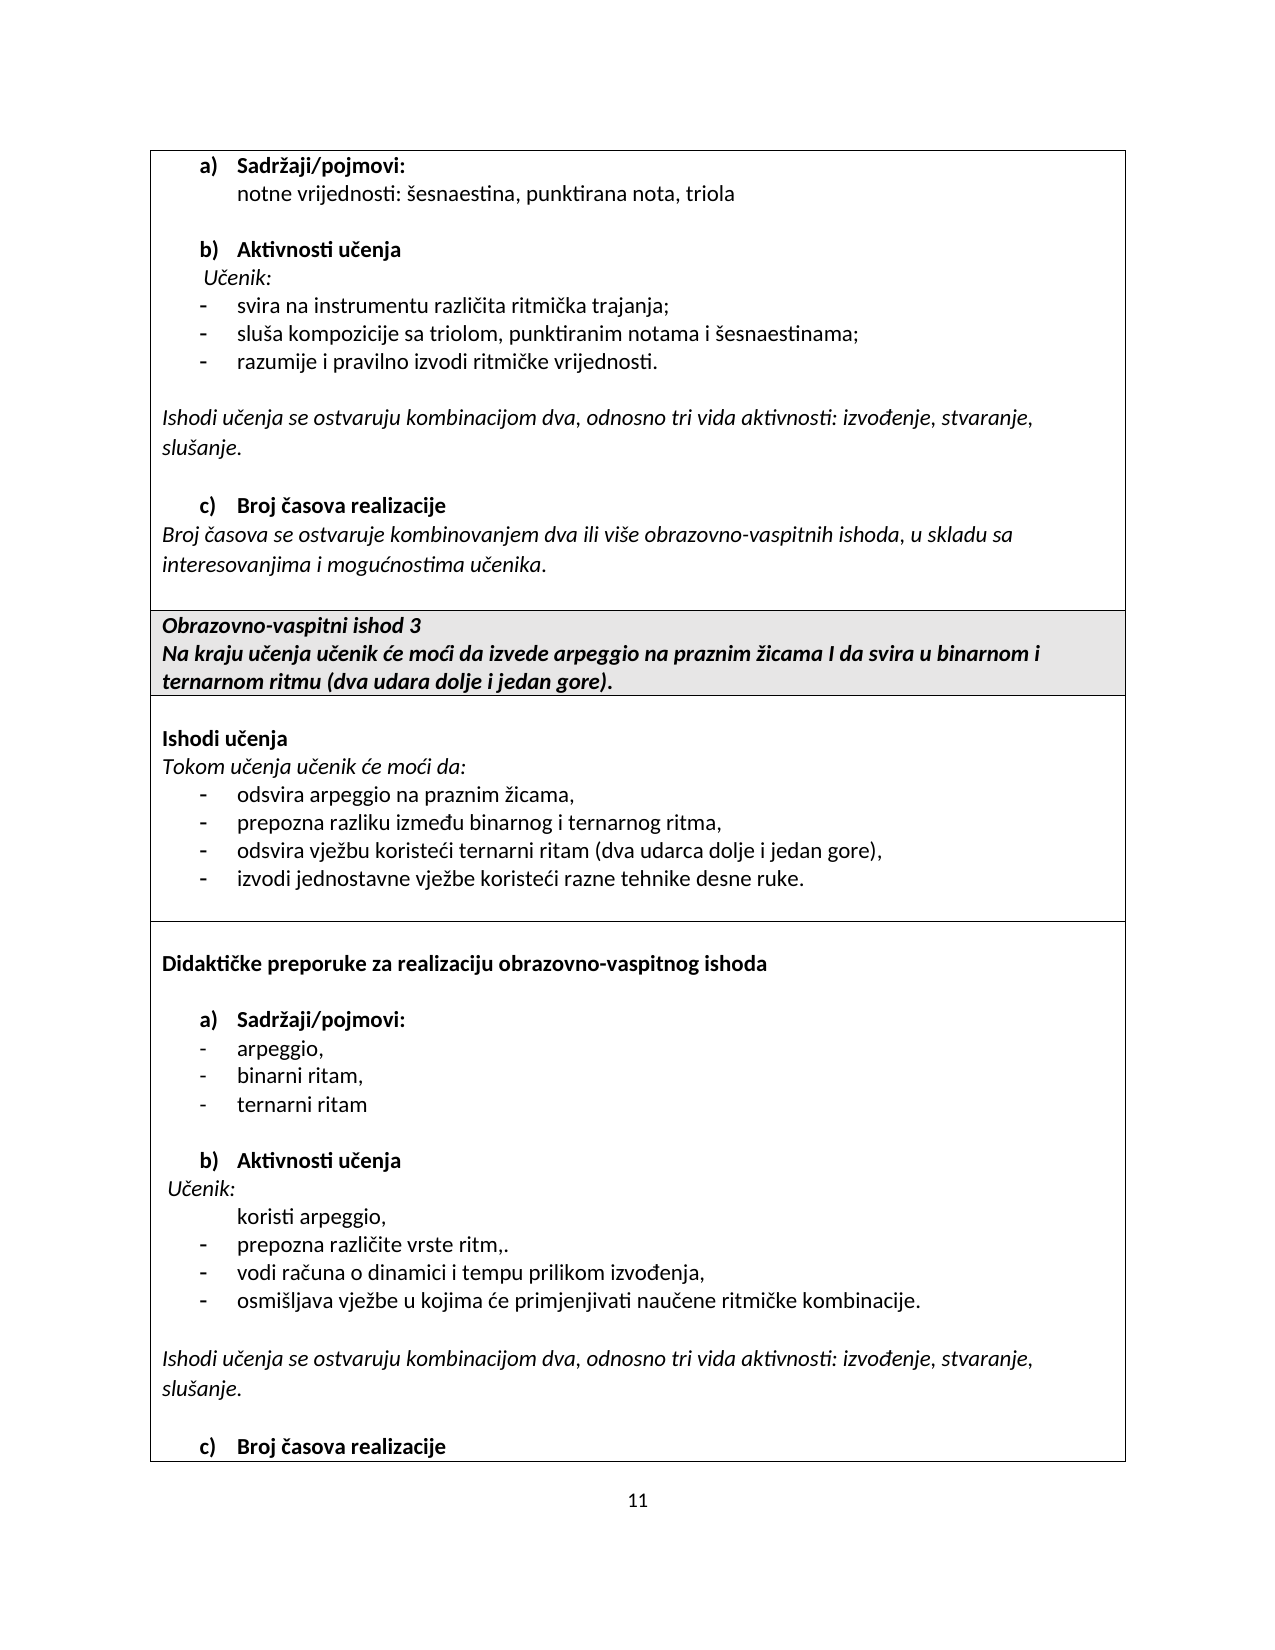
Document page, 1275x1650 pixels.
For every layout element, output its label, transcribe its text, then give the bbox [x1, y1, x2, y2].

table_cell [151, 922, 1125, 1461]
table_cell Ishodi učenja Tokom učenja učenik će moći da: odsvira arpeggio na praznim žicama, prepozna razliku između binarnog i ternarnog ritma, odsvira vježbu koristeći ternarni ritam (dva udarca dolje i jedan gore), izvodi jednostavne vježbe koristeći razne tehnike desne ruke. [151, 696, 1125, 921]
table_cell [151, 151, 1125, 610]
table_cell Obrazovno-vaspitni ishod 3 Na kraju učenja učenik će moći da izvede arpeggio na praznim žicama I da svira u binarnom i ternarnom ritmu (dva udara dolje i jedan gore). [151, 611, 1125, 695]
